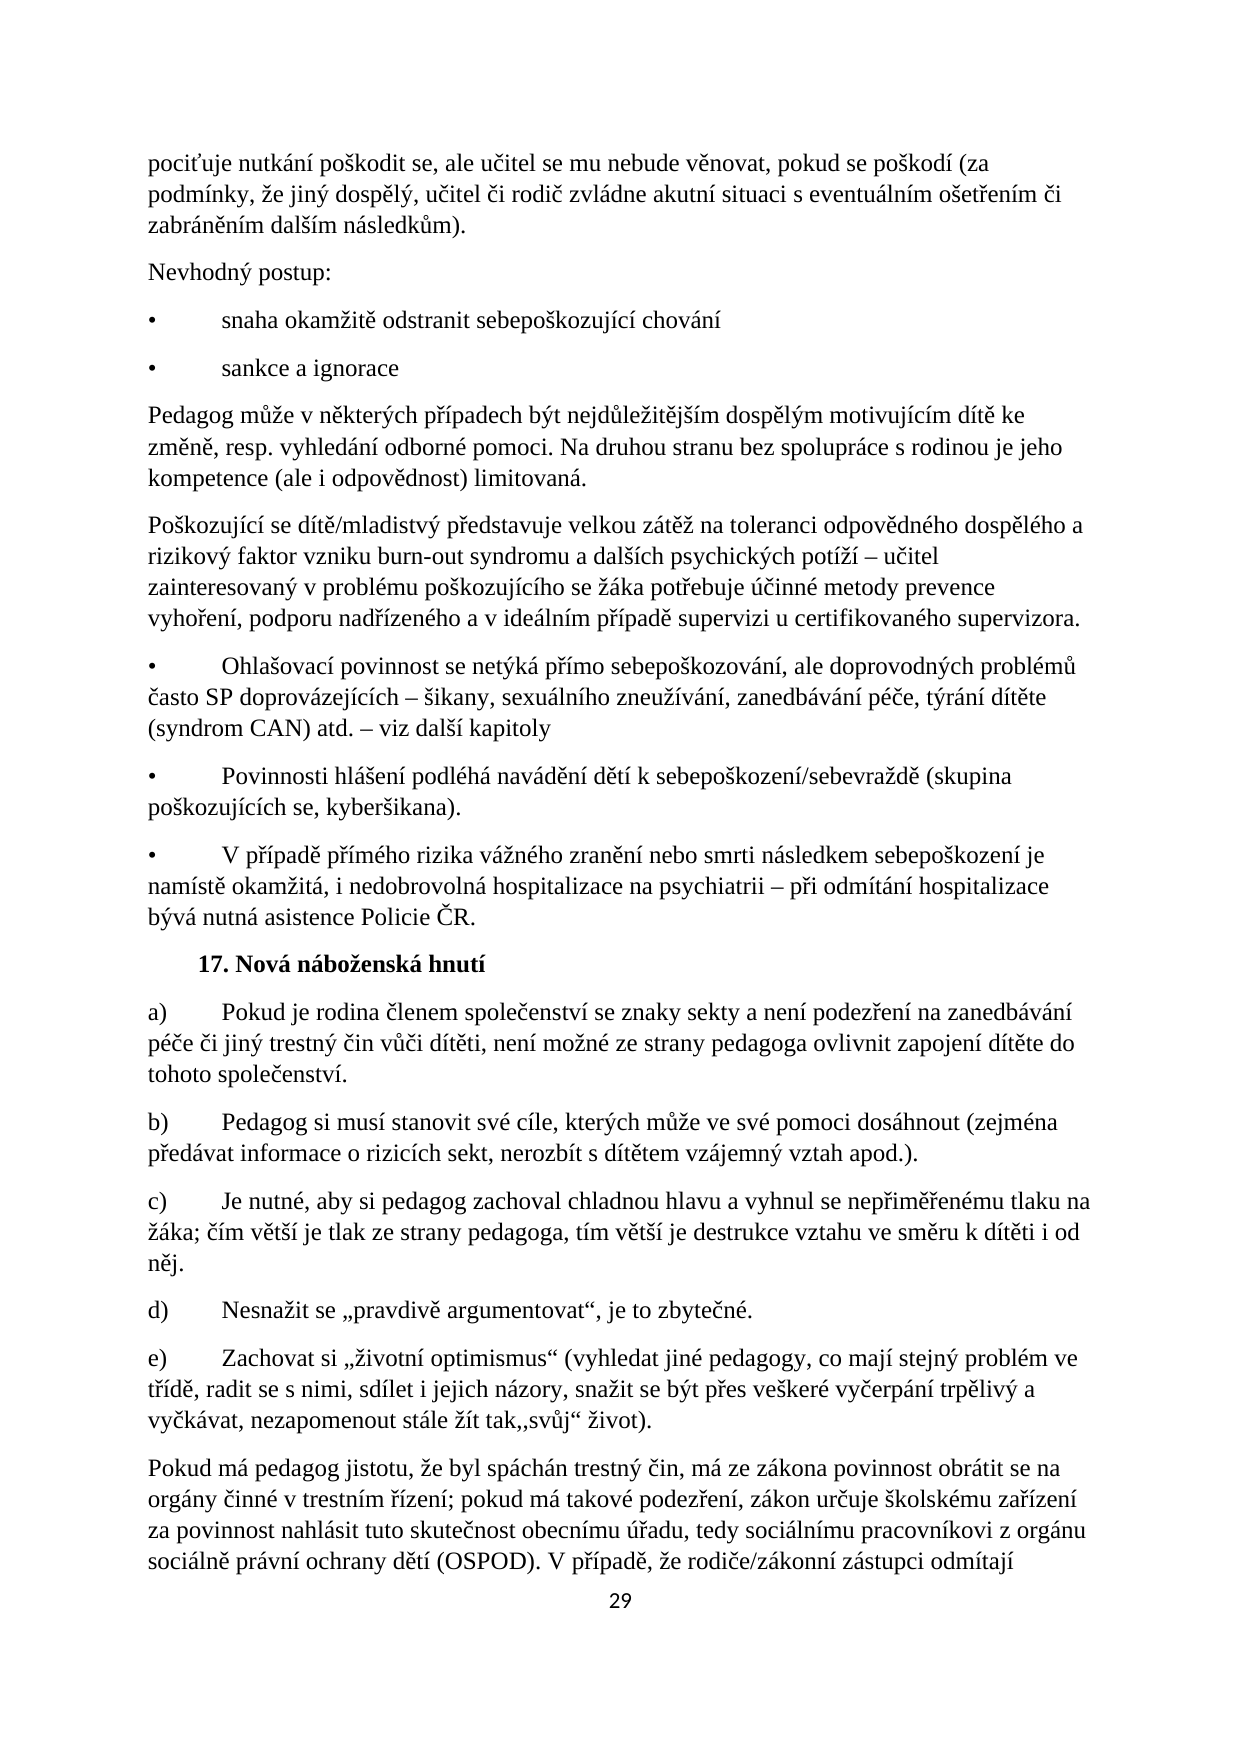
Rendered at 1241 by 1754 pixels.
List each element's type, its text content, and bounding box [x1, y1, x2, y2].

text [148, 148, 1093, 238]
text • V případě přímého rizika vážného zranění nebo smrti následkem sebepoškození je namístě okamžitá, i nedobrovolná hospitalizace na psychiatrii – při odmítání hospitalizace bývá nutná asistence Policie ČR. [148, 840, 1093, 931]
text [148, 1453, 1093, 1575]
text • snaha okamžitě odstranit sebepoškozující chování [148, 305, 1093, 334]
text Poškozující se dítě/mladistvý představuje velkou zátěž na toleranci odpovědného dospělého a rizikový faktor vzniku burn-out syndromu a dalších psychických potíží – učitel zainteresovaný v problému poškozujícího se žáka potřebuje účinné metody prevence vyhoření, podporu nadřízeného a v ideálním případě supervizi u certifikovaného supervizora. [148, 510, 1093, 632]
text • Povinnosti hlášení podléhá navádění dětí k sebepoškození/sebevraždě (skupina poškozujících se, kyberšikana). [148, 761, 1093, 821]
text Pedagog může v některých případech být nejdůležitějším dospělým motivujícím dítě ke změně, resp. vyhledání odborné pomoci. Na druhou stranu bez spolupráce s rodinou je jeho kompetence (ale i odpovědnost) limitovaná. [148, 401, 1093, 491]
text • Ohlašovací povinnost se netýká přímo sebepoškozování, ale doprovodných problémů často SP doprovázejících – šikany, sexuálního zneužívání, zanedbávání péče, týrání dítěte (syndrom CAN) atd. – viz další kapitoly [148, 651, 1093, 742]
text • sankce a ignorace [148, 353, 1093, 382]
text b) Pedagog si musí stanovit své cíle, kterých může ve své pomoci dosáhnout (zejména předávat informace o rizicích sekt, nerozbít s dítětem vzájemný vztah apod.). [148, 1107, 1093, 1167]
text d) Nesnažit se „pravdivě argumentovat“, je to zbytečné. [148, 1296, 1093, 1324]
text a) Pokud je rodina členem společenství se znaky sekty a není podezření na zanedbávání péče či jiný trestný čin vůči dítěti, není možné ze strany pedagoga ovlivnit zapojení dítěte do tohoto společenství. [148, 997, 1093, 1088]
text c) Je nutné, aby si pedagog zachoval chladnou hlavu a vyhnul se nepřiměřenému tlaku na žáka; čím větší je tlak ze strany pedagoga, tím větší je destrukce vztahu ve směru k dítěti i od něj. [148, 1186, 1093, 1277]
text Nevhodný postup: [148, 257, 1093, 286]
text e) Zachovat si „životní optimismus“ (vyhledat jiné pedagogy, co mají stejný problém ve třídě, radit se s nimi, sdílet i jejich názory, snažit se být přes veškeré vyčerpání trpělivý a vyčkávat, nezapomenout stále žít tak,,svůj“ život). [148, 1343, 1093, 1434]
text 17. Nová náboženská hnutí [148, 949, 1093, 978]
